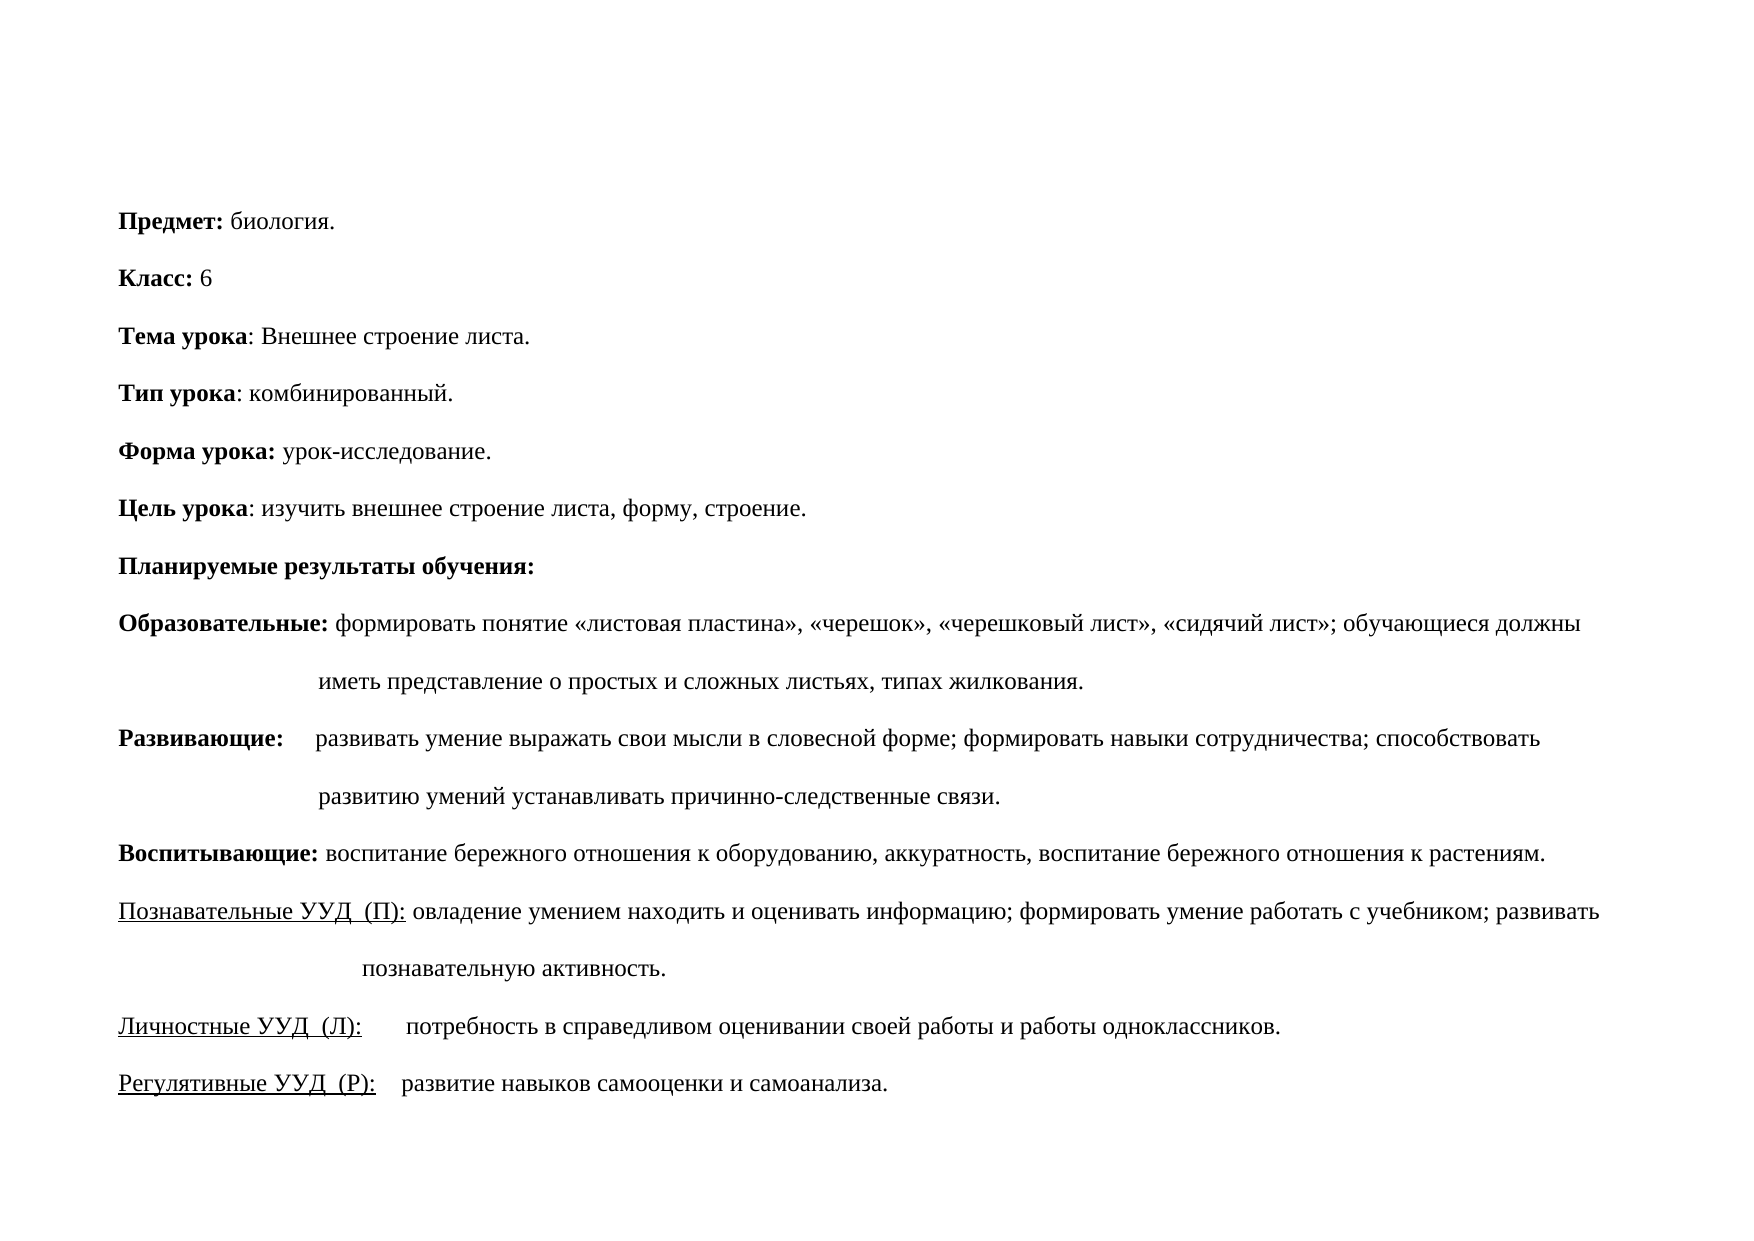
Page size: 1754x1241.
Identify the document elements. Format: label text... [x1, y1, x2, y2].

text Тема урока: Внешнее строение листа. [118, 321, 1636, 350]
text иметь представление о простых и сложных листьях, типах жилкования. [118, 666, 1636, 695]
text Планируемые результаты обучения: [118, 551, 1636, 580]
text Регулятивные УУД (Р): развитие навыков самооценки и самоанализа. [118, 1068, 1636, 1097]
text Образовательные: формировать понятие «листовая пластина», «черешок», «черешковый лист», «сидячий лист»; обучающиеся должны [118, 608, 1636, 637]
text Развивающие: развивать умение выражать свои мысли в словесной форме; формировать навыки сотрудничества; способствовать [118, 723, 1636, 752]
text развитию умений устанавливать причинно-следственные связи. [118, 781, 1636, 810]
text Цель урока: изучить внешнее строение листа, форму, строение. [118, 493, 1636, 522]
text познавательную активность. [118, 953, 1636, 982]
text Личностные УУД (Л): потребность в справедливом оценивании своей работы и работы одноклассников. [118, 1011, 1636, 1040]
text Познавательные УУД (П): овладение умением находить и оценивать информацию; формировать умение работать с учебником; развивать [118, 896, 1636, 925]
text Класс: 6 [118, 263, 1636, 292]
text Форма урока: урок-исследование. [118, 436, 1636, 465]
text Предмет: биология. [118, 206, 1636, 235]
text Воспитывающие: воспитание бережного отношения к оборудованию, аккуратность, воспитание бережного отношения к растениям. [118, 838, 1636, 867]
text Тип урока: комбинированный. [118, 378, 1636, 407]
